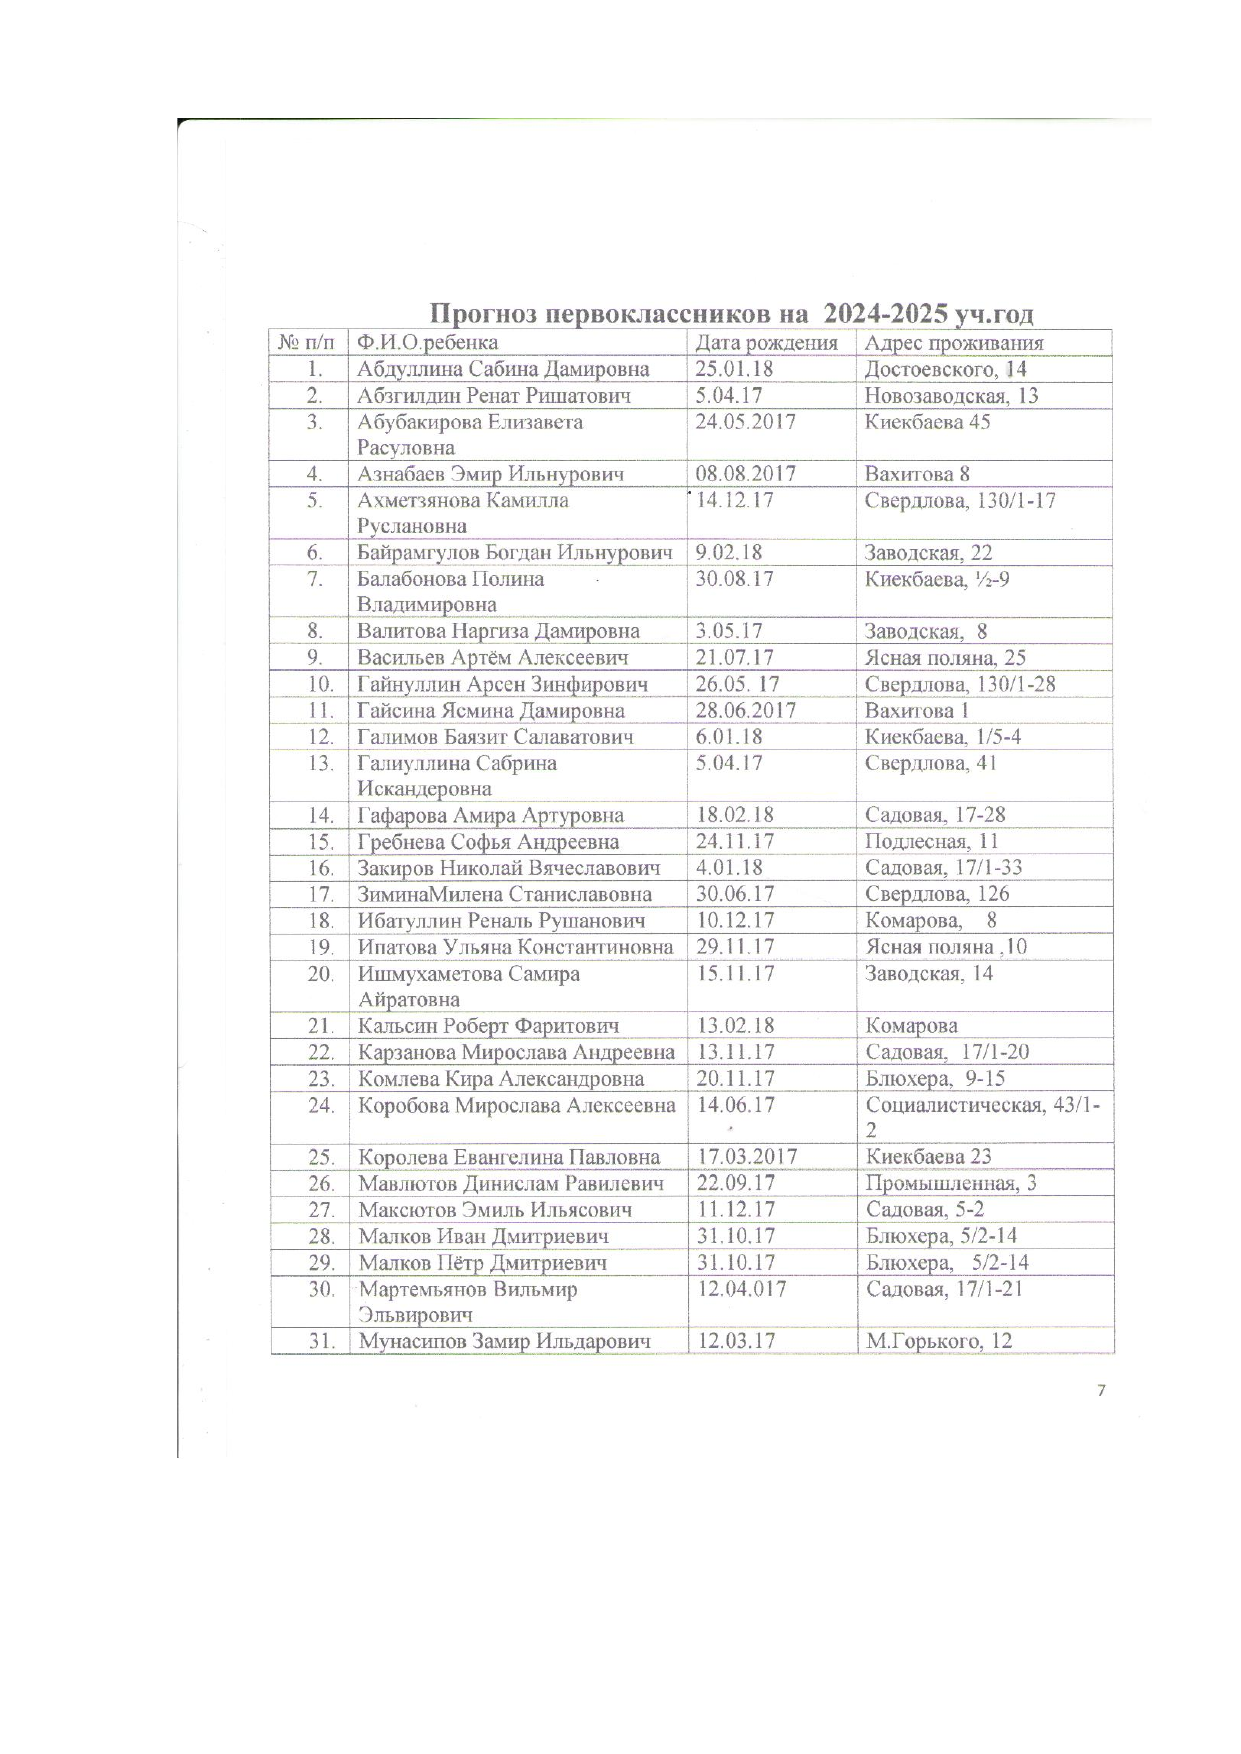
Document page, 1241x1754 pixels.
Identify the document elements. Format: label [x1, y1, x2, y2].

picture [177, 118, 1152, 1459]
